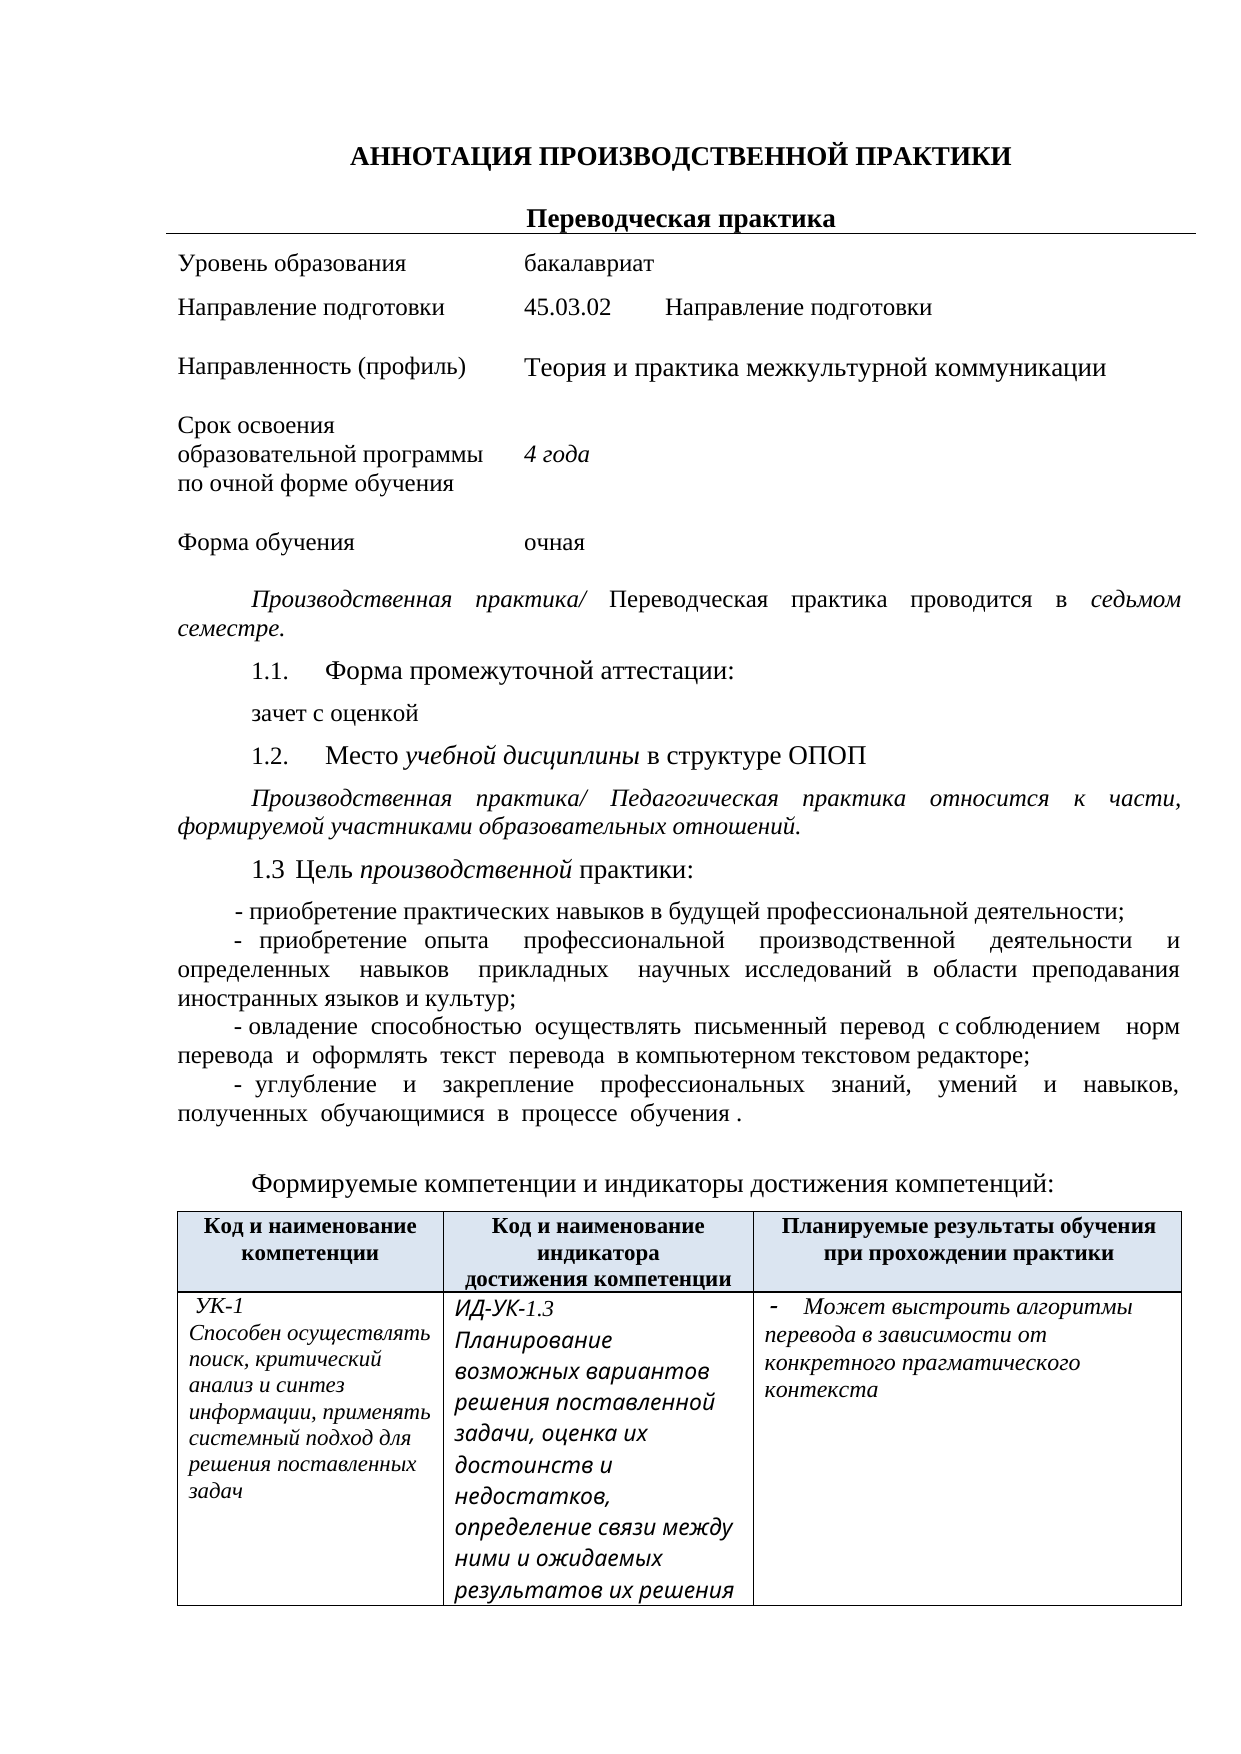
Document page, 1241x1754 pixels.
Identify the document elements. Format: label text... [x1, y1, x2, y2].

list Производственная практика/ Переводческая практика проводится в седьмом семестре. [177, 584, 1181, 642]
text - углубление и закрепление профессиональных знаний, умений и навыков, полученных обучающимися в процессе обучения . [177, 1069, 1181, 1126]
table_header АННОТАЦИЯ ПРОИЗВОДСТВЕННОЙ ПРАКТИКИ [166, 127, 1196, 186]
table_cell очная [513, 496, 1196, 555]
table_cell Направление подготовки [166, 292, 513, 351]
table_cell бакалавриат [513, 234, 1196, 292]
table_cell 45.03.02 [513, 292, 653, 351]
text - овладение способностью осуществлять письменный перевод с соблюдением норм перевода и оформлять текст перевода в компьютерном текстовом редакторе; [177, 1011, 1181, 1069]
table_header Планируемые результаты обучения при прохождении практики [754, 1212, 1181, 1291]
table_header Код и наименование компетенции [178, 1212, 443, 1291]
table_cell Может выстроить алгоритмы перевода в зависимости от конкретного прагматического контекста [754, 1293, 1181, 1605]
subtitle - приобретение практических навыков в будущей профессиональной деятельности; [177, 896, 1181, 925]
table_cell Направление подготовки [654, 292, 1196, 351]
table_cell 4 года [513, 410, 1196, 496]
table_cell Переводческая практика [166, 186, 1196, 233]
subtitle Формируемые компетенции и индикаторы достижения компетенций: [251, 1168, 1181, 1199]
list зачет с оценкой [177, 698, 1181, 727]
table_header Код и наименование индикатора достижения компетенции [444, 1212, 753, 1291]
table_cell Направленность (профиль) [166, 351, 513, 410]
text - приобретение опыта профессиональной производственной деятельности и определенных навыков прикладных научных исследований в области преподавания иностранных языков и культур; [177, 925, 1181, 1011]
table_cell Форма обучения [166, 496, 513, 555]
subtitle Цель производственной практики: [251, 853, 1181, 884]
subtitle Место учебной дисциплины в структуре ОПОП [251, 739, 1181, 770]
table_cell Уровень образования [166, 234, 513, 292]
list Производственная практика/ Педагогическая практика относится к части, формируемой участниками образовательных отношений. [177, 783, 1181, 840]
table_cell Теория и практика межкультурной коммуникации [513, 351, 1196, 410]
subtitle Форма промежуточной аттестации: [251, 654, 1181, 685]
table_cell Срок освоения образовательной программы по очной форме обучения [166, 410, 513, 496]
table_cell ИД-УК-1.3 Планирование возможных вариантов решения поставленной задачи, оценка их достоинств и недостатков, определение связи между ними и ожидаемых результатов их решения [444, 1293, 753, 1605]
table_cell УК-1 Способен осуществлять поиск, критический анализ и синтез информации, применять системный подход для решения поставленных задач [178, 1293, 443, 1605]
